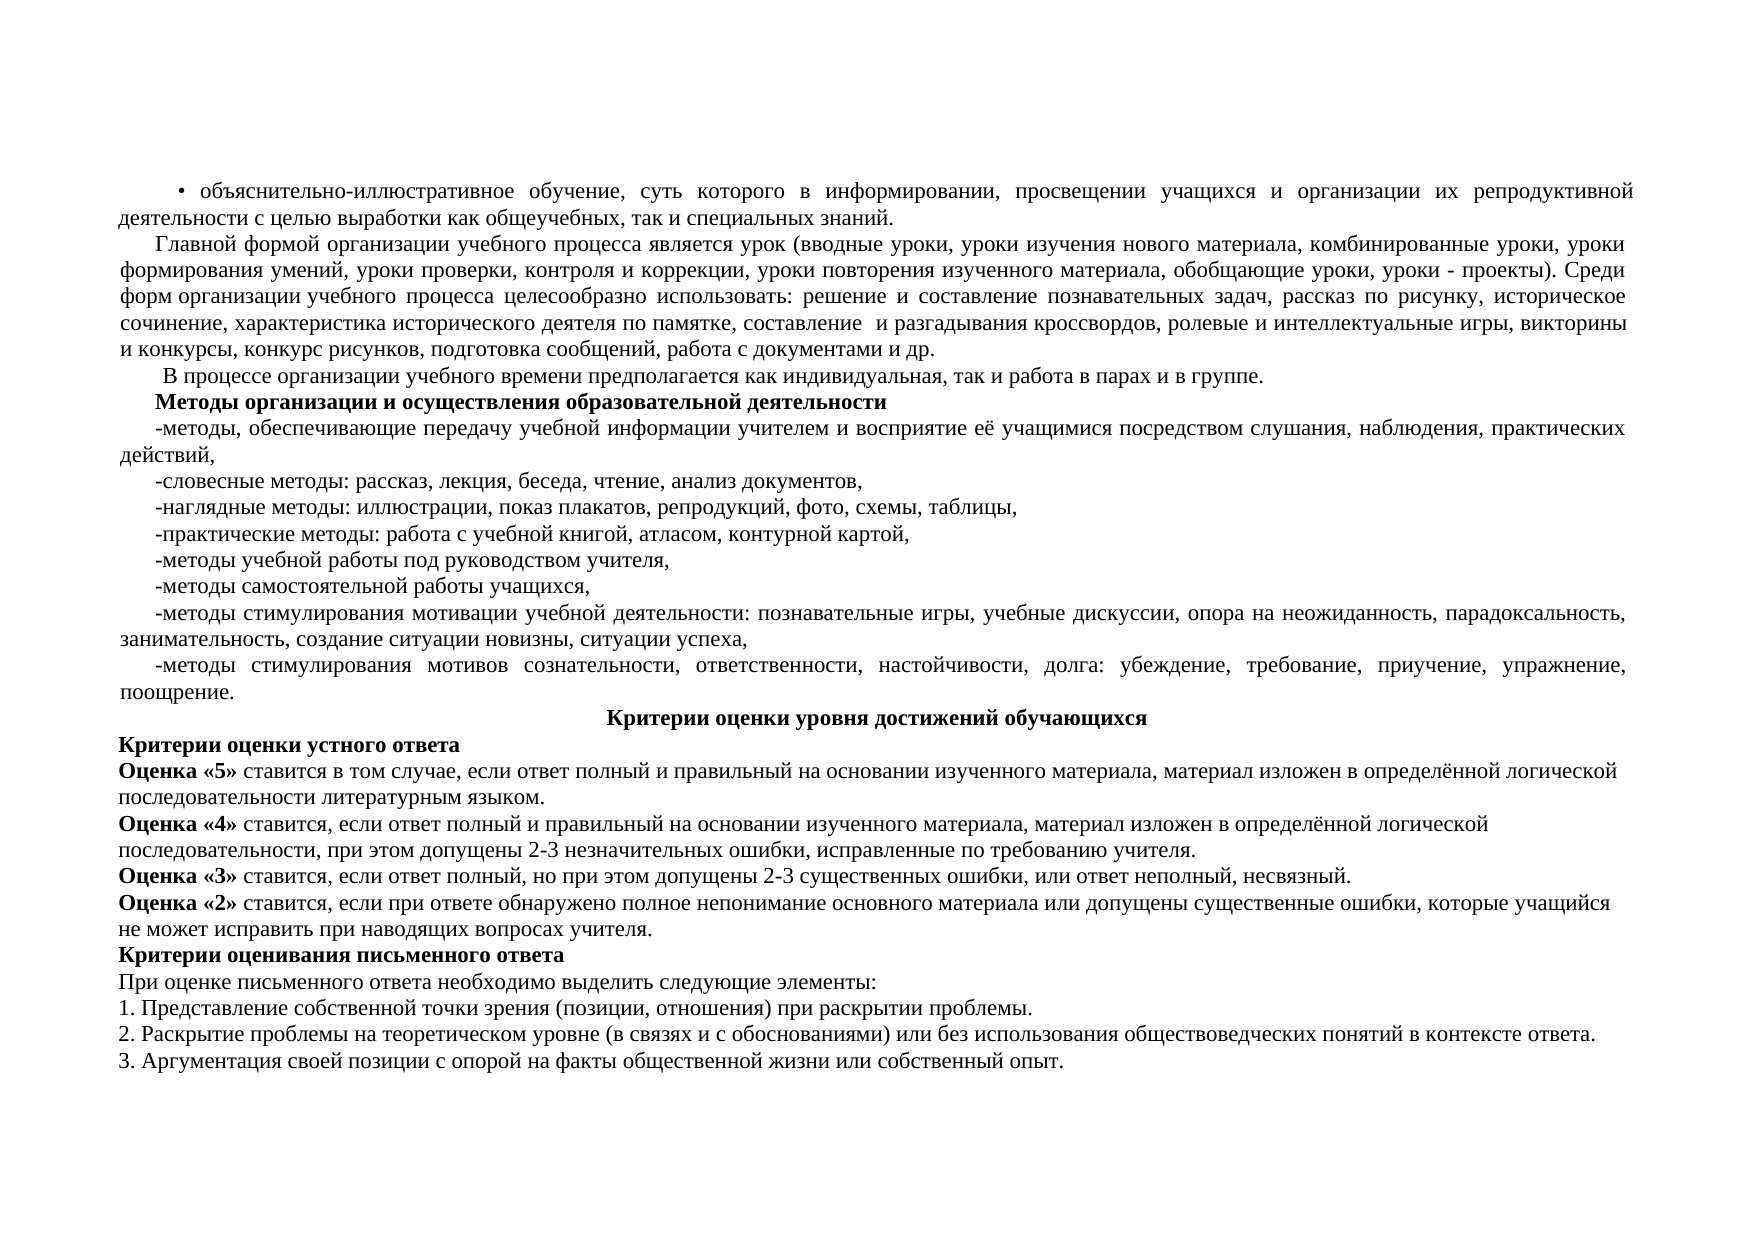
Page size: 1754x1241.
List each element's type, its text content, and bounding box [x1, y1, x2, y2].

text Главной формой организации учебного процесса является урок (вводные уроки, уроки изучения нового материала, комбинированные уроки, уроки формирования умений, уроки проверки, контроля и коррекции, уроки повторения изученного материала, обобщающие уроки, уроки - проекты). Среди форм организации учебного процесса целесообразно использовать: решение и составление познавательных задач, рассказ по рисунку, историческое сочинение, характеристика исторического деятеля по памятке, составление и разгадывания кроссвордов, ролевые и интеллектуальные игры, викторины и конкурсы, конкурс рисунков, подготовка сообщений, работа с документами и др. [120, 230, 1628, 362]
text Методы организации и осуществления образовательной деятельности [120, 388, 1628, 414]
text -методы, обеспечивающие передачу учебной информации учителем и восприятие её учащимися посредством слушания, наблюдения, практических действий, [120, 414, 1628, 467]
text -практические методы: работа с учебной книгой, атласом, контурной картой, [120, 520, 1628, 546]
text Критерии оценки уровня достижений обучающихся [118, 704, 1636, 731]
text Оценка «4» ставится, если ответ полный и правильный на основании изученного материала, материал изложен в определённой логической последовательности, при этом допущены 2-3 незначительных ошибки, исправленные по требованию учителя. [118, 810, 1636, 862]
text -методы самостоятельной работы учащихся, [120, 572, 1628, 599]
text Оценка «2» ставится, если при ответе обнаружено полное непонимание основного материала или допущены существенные ошибки, которые учащийся не может исправить при наводящих вопросах учителя. [118, 889, 1636, 941]
text 1. Представление собственной точки зрения (позиции, отношения) при раскрытии проблемы. [118, 994, 1636, 1021]
text -методы стимулирования мотивации учебной деятельности: познавательные игры, учебные дискуссии, опора на неожиданность, парадоксальность, занимательность, создание ситуации новизны, ситуации успеха, [120, 599, 1628, 652]
text Оценка «5» ставится в том случае, если ответ полный и правильный на основании изученного материала, материал изложен в определённой логической последовательности литературным языком. [118, 757, 1636, 810]
text • объяснительно-иллюстративное обучение, суть которого в информировании, просвещении учащихся и организации их репродуктивной деятельности с целью выработки как общеучебных, так и специальных знаний. [118, 177, 1636, 230]
text 2. Раскрытие проблемы на теоретическом уровне (в связях и с обоснованиями) или без использования обществоведческих понятий в контексте ответа. [118, 1021, 1636, 1047]
text -методы учебной работы под руководством учителя, [120, 546, 1628, 572]
text -словесные методы: рассказ, лекция, беседа, чтение, анализ документов, [120, 467, 1628, 493]
text Критерии оценки устного ответа [118, 731, 1636, 757]
text При оценке письменного ответа необходимо выделить следующие элементы: [118, 968, 1636, 994]
text Оценка «3» ставится, если ответ полный, но при этом допущены 2-3 существенных ошибки, или ответ неполный, несвязный. [118, 862, 1636, 889]
text Критерии оценивания письменного ответа [118, 941, 1636, 968]
text -методы стимулирования мотивов сознательности, ответственности, настойчивости, долга: убеждение, требование, приучение, упражнение, поощрение. [120, 652, 1628, 704]
text -наглядные методы: иллюстрации, показ плакатов, репродукций, фото, схемы, таблицы, [120, 493, 1628, 520]
text В процессе организации учебного времени предполагается как индивидуальная, так и работа в парах и в группе. [118, 362, 1636, 388]
text 3. Аргументация своей позиции с опорой на факты общественной жизни или собственный опыт. [118, 1047, 1636, 1073]
